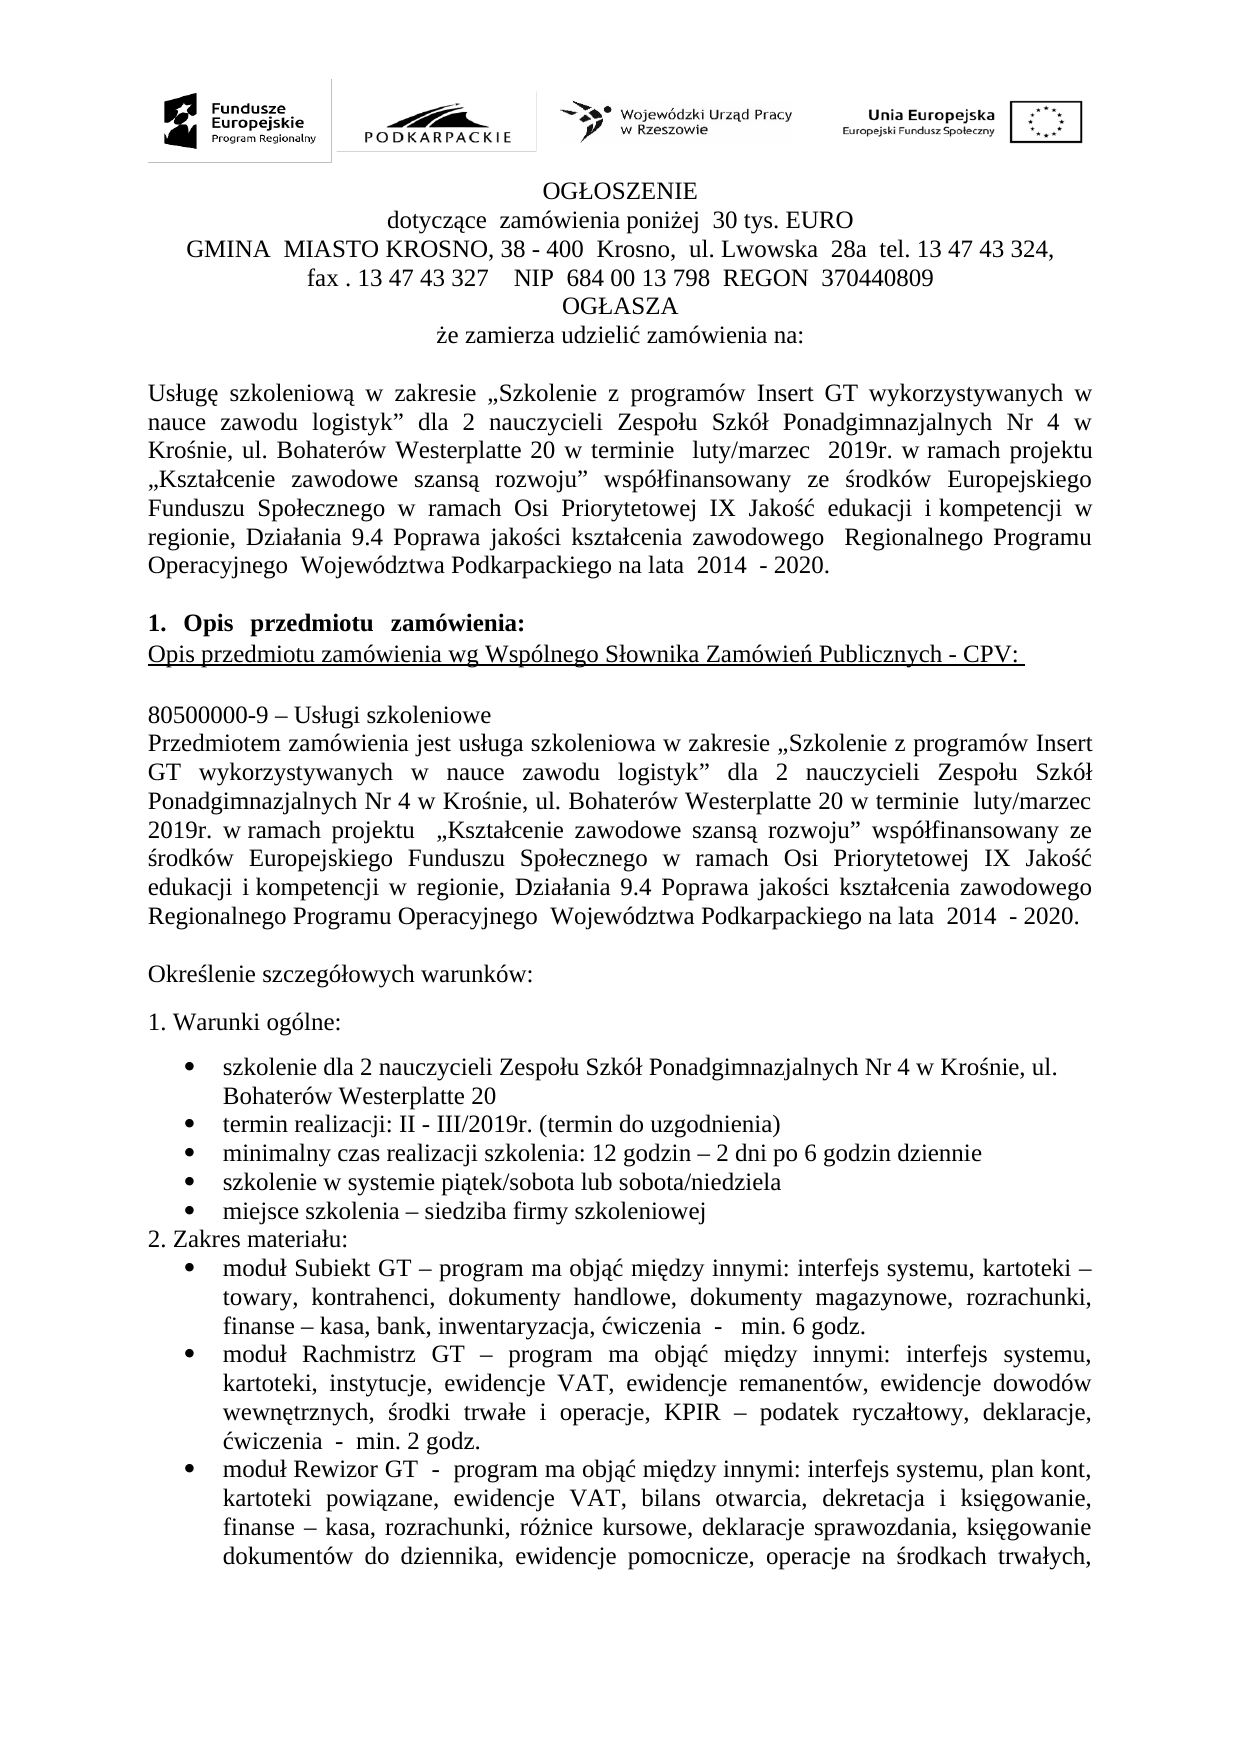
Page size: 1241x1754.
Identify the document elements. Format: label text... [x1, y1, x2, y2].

picture [560, 101, 792, 143]
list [185, 1454, 1093, 1569]
list moduł Subiekt GT – program ma objąć między innymi: interfejs systemu, kartoteki – towary, kontrahenci, dokumenty handlowe, dokumenty magazynowe, rozrachunki, finanse – kasa, bank, inwentaryzacja, ćwiczenia - min. 6 godz. [185, 1253, 1093, 1339]
text Określenie szczegółowych warunków: [148, 959, 1093, 988]
list 2. Zakres materiału: [148, 1224, 1093, 1253]
text 1. Opis przedmiotu zamówienia: Opis przedmiotu zamówienia wg Wspólnego Słownika Zamówień Publicznych - CPV: [148, 608, 1093, 668]
list minimalny czas realizacji szkolenia: 12 godzin – 2 dni po 6 godzin dziennie [185, 1138, 1093, 1167]
picture [825, 85, 1099, 158]
list miejsce szkolenia – siedziba firmy szkoleniowej [185, 1196, 1093, 1224]
text OGŁOSZENIE dotyczące zamówienia poniżej 30 tys. EURO GMINA MIASTO KROSNO, 38 - 400 Krosno, ul. Lwowska 28a tel. 13 47 43 324, fax . 13 47 43 327 NIP 684 00 13 798 REGON 370440809 OGŁASZA że zamierza udzielić zamówienia na: [148, 176, 1093, 349]
list termin realizacji: II - III/2019r. (termin do uzgodnienia) [185, 1109, 1093, 1138]
list moduł Rachmistrz GT – program ma objąć między innymi: interfejs systemu, kartoteki, instytucje, ewidencje VAT, ewidencje remanentów, ewidencje dowodów wewnętrznych, środki trwałe i operacje, KPIR – podatek ryczałtowy, deklaracje, ćwiczenia - min. 2 godz. [185, 1339, 1093, 1454]
picture [147, 78, 332, 163]
picture [335, 90, 537, 152]
text Usługę szkoleniową w zakresie „Szkolenie z programów Insert GT wykorzystywanych w nauce zawodu logistyk” dla 2 nauczycieli Zespołu Szkół Ponadgimnazjalnych Nr 4 w Krośnie, ul. Bohaterów Westerplatte 20 w terminie luty/marzec 2019r. w ramach projektu „Kształcenie zawodowe szansą rozwoju” współfinansowany ze środków Europejskiego Funduszu Społecznego w ramach Osi Priorytetowej IX Jakość edukacji i kompetencji w regionie, Działania 9.4 Poprawa jakości kształcenia zawodowego Regionalnego Programu Operacyjnego Województwa Podkarpackiego na lata 2014 - 2020. [148, 378, 1093, 579]
list szkolenie dla 2 nauczycieli Zespołu Szkół Ponadgimnazjalnych Nr 4 w Krośnie, ul. Bohaterów Westerplatte 20 [185, 1052, 1093, 1109]
text 1. Warunki ogólne: [148, 1007, 1093, 1035]
text 80500000-9 – Usługi szkoleniowe Przedmiotem zamówienia jest usługa szkoleniowa w zakresie „Szkolenie z programów Insert GT wykorzystywanych w nauce zawodu logistyk” dla 2 nauczycieli Zespołu Szkół Ponadgimnazjalnych Nr 4 w Krośnie, ul. Bohaterów Westerplatte 20 w terminie luty/marzec 2019r. w ramach projektu „Kształcenie zawodowe szansą rozwoju” współfinansowany ze środków Europejskiego Funduszu Społecznego w ramach Osi Priorytetowej IX Jakość edukacji i kompetencji w regionie, Działania 9.4 Poprawa jakości kształcenia zawodowego Regionalnego Programu Operacyjnego Województwa Podkarpackiego na lata 2014 - 2020. [148, 700, 1093, 930]
list szkolenie w systemie piątek/sobota lub sobota/niedziela [185, 1167, 1093, 1196]
